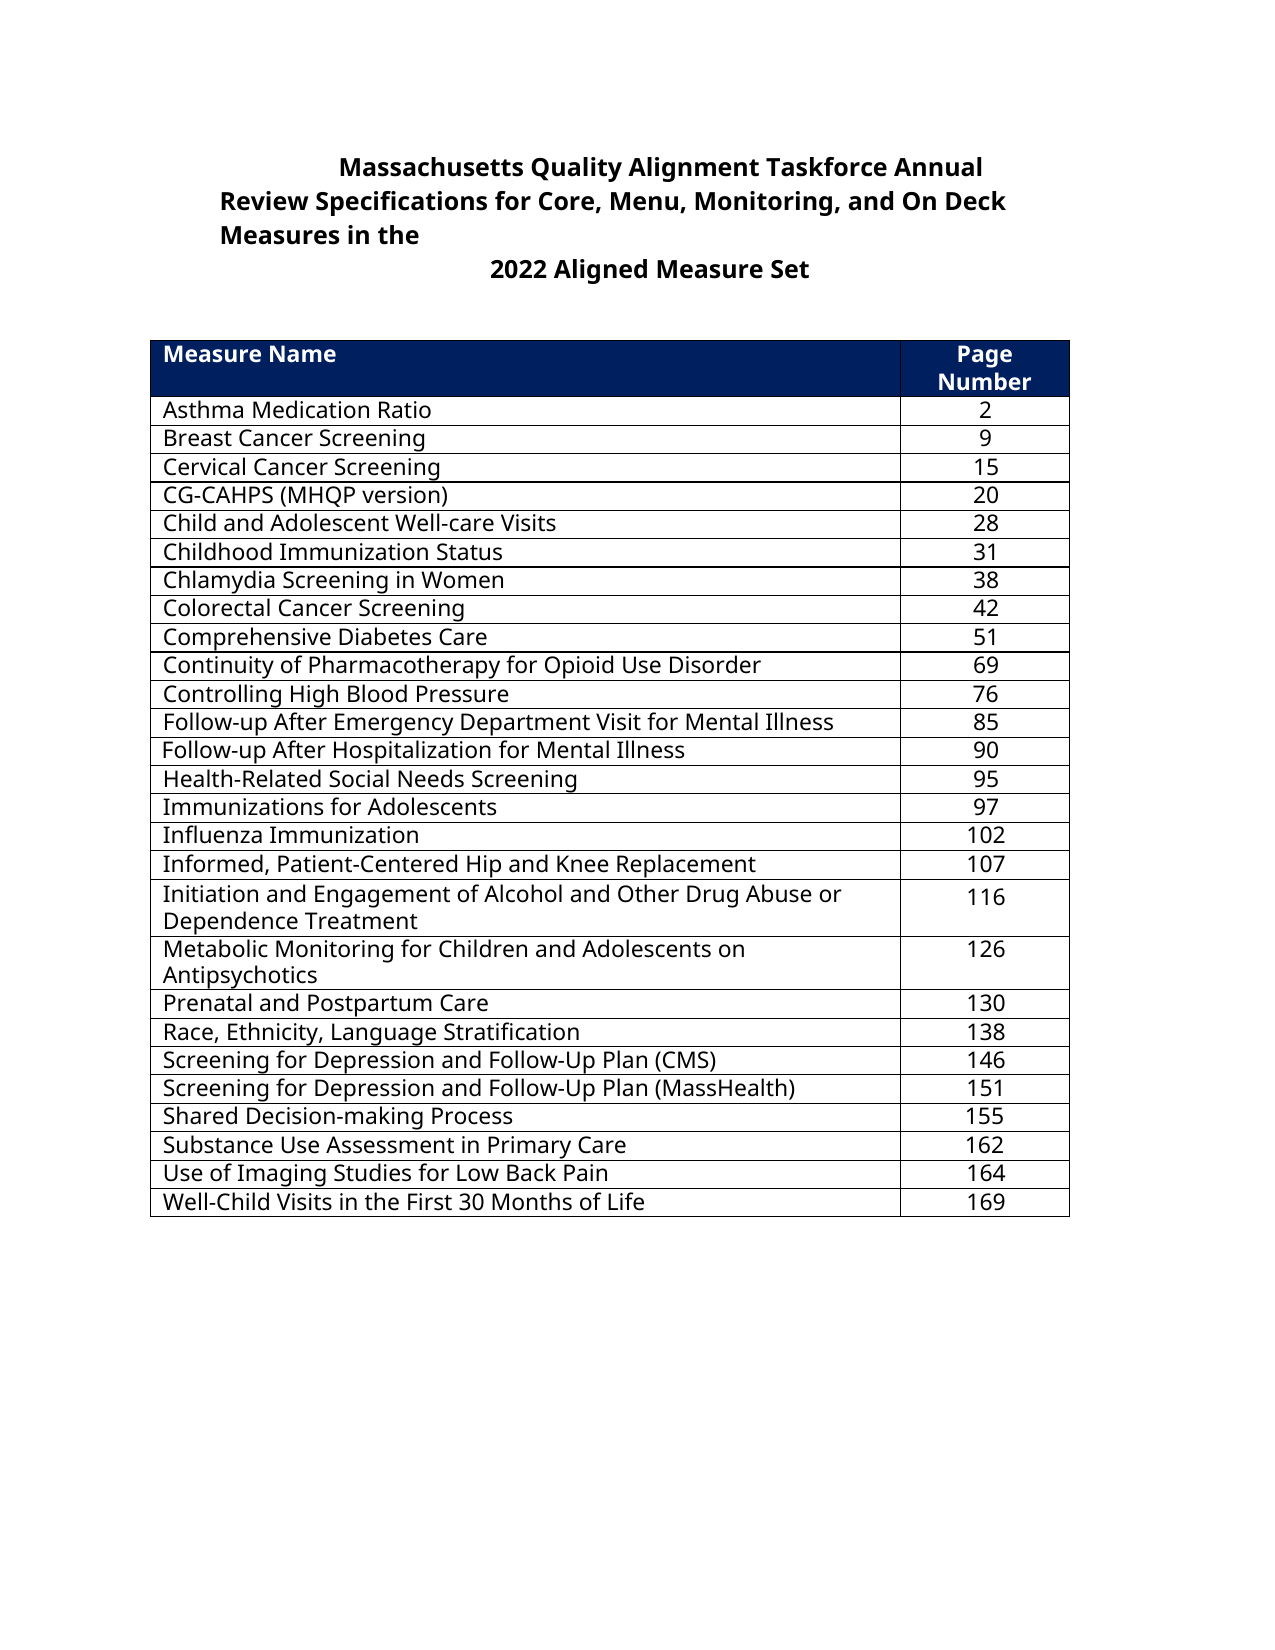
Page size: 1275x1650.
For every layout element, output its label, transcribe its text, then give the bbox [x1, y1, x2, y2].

text 2022 Aligned Measure Set [490, 252, 1237, 286]
table_cell 20 [901, 483, 1069, 510]
table_cell Health-Related Social Needs Screening [151, 766, 900, 793]
table_cell Asthma Medication Ratio [151, 397, 900, 424]
text Massachusetts Quality Alignment Taskforce Annual Review Specifications for Core, Menu, Monitoring, and On Deck Measures in the [219, 150, 1058, 252]
table_cell Chlamydia Screening in Women [151, 568, 900, 594]
table_cell Initiation and Engagement of Alcohol and Other Drug Abuse or Dependence Treatment [151, 880, 900, 936]
table_cell 151 [901, 1075, 1069, 1103]
table_cell Informed, Patient-Centered Hip and Knee Replacement [151, 851, 900, 879]
table_cell 164 [901, 1161, 1069, 1188]
table_cell 31 [901, 539, 1069, 566]
table_cell Race, Ethnicity, Language Stratification [151, 1019, 900, 1046]
table_cell 2 [901, 397, 1069, 424]
table_cell 9 [901, 426, 1069, 453]
table_cell 15 [901, 454, 1069, 481]
table_cell Screening for Depression and Follow-Up Plan (MassHealth) [151, 1075, 900, 1103]
table_cell Child and Adolescent Well-care Visits [151, 511, 900, 538]
table_cell Follow-up After Emergency Department Visit for Mental Illness [151, 709, 900, 737]
table_cell Comprehensive Diabetes Care [151, 624, 900, 651]
table_cell Use of Imaging Studies for Low Back Pain [151, 1161, 900, 1188]
table_cell 90 [901, 738, 1069, 765]
table_cell Immunizations for Adolescents [151, 794, 900, 822]
table_cell Metabolic Monitoring for Children and Adolescents on Antipsychotics [151, 937, 900, 989]
table_cell 162 [901, 1132, 1069, 1159]
table_header Measure Name [151, 341, 900, 396]
table_cell Cervical Cancer Screening [151, 454, 900, 481]
table_cell 102 [901, 823, 1069, 850]
table_cell 126 [901, 937, 1069, 989]
table_cell 138 [901, 1019, 1069, 1046]
table_cell 95 [901, 766, 1069, 793]
table_cell 85 [901, 709, 1069, 737]
table_cell 97 [901, 794, 1069, 822]
table_cell Substance Use Assessment in Primary Care [151, 1132, 900, 1159]
table_cell Continuity of Pharmacotherapy for Opioid Use Disorder [151, 653, 900, 680]
table_cell Colorectal Cancer Screening [151, 596, 900, 623]
table_cell 69 [901, 653, 1069, 680]
table_cell Shared Decision-making Process [151, 1104, 900, 1131]
table_cell 51 [901, 624, 1069, 651]
table_cell 155 [901, 1104, 1069, 1131]
table_cell 169 [901, 1189, 1069, 1216]
table_cell 38 [901, 568, 1069, 594]
table_cell 107 [901, 851, 1069, 879]
table_header Page Number [901, 341, 1069, 396]
table_cell Childhood Immunization Status [151, 539, 900, 566]
table_cell Screening for Depression and Follow-Up Plan (CMS) [151, 1047, 900, 1074]
table_cell 130 [901, 990, 1069, 1018]
table_cell CG-CAHPS (MHQP version) [151, 483, 900, 510]
table_cell 76 [901, 681, 1069, 708]
table_cell 28 [901, 511, 1069, 538]
table_cell 116 [901, 880, 1069, 936]
table_cell 42 [901, 596, 1069, 623]
table_cell Prenatal and Postpartum Care [151, 990, 900, 1018]
table_cell Well-Child Visits in the First 30 Months of Life [151, 1189, 900, 1216]
table_cell Influenza Immunization [151, 823, 900, 850]
table_cell Breast Cancer Screening [151, 426, 900, 453]
table_cell 146 [901, 1047, 1069, 1074]
table_cell Controlling High Blood Pressure [151, 681, 900, 708]
table_cell Follow-up After Hospitalization for Mental Illness [151, 738, 900, 765]
